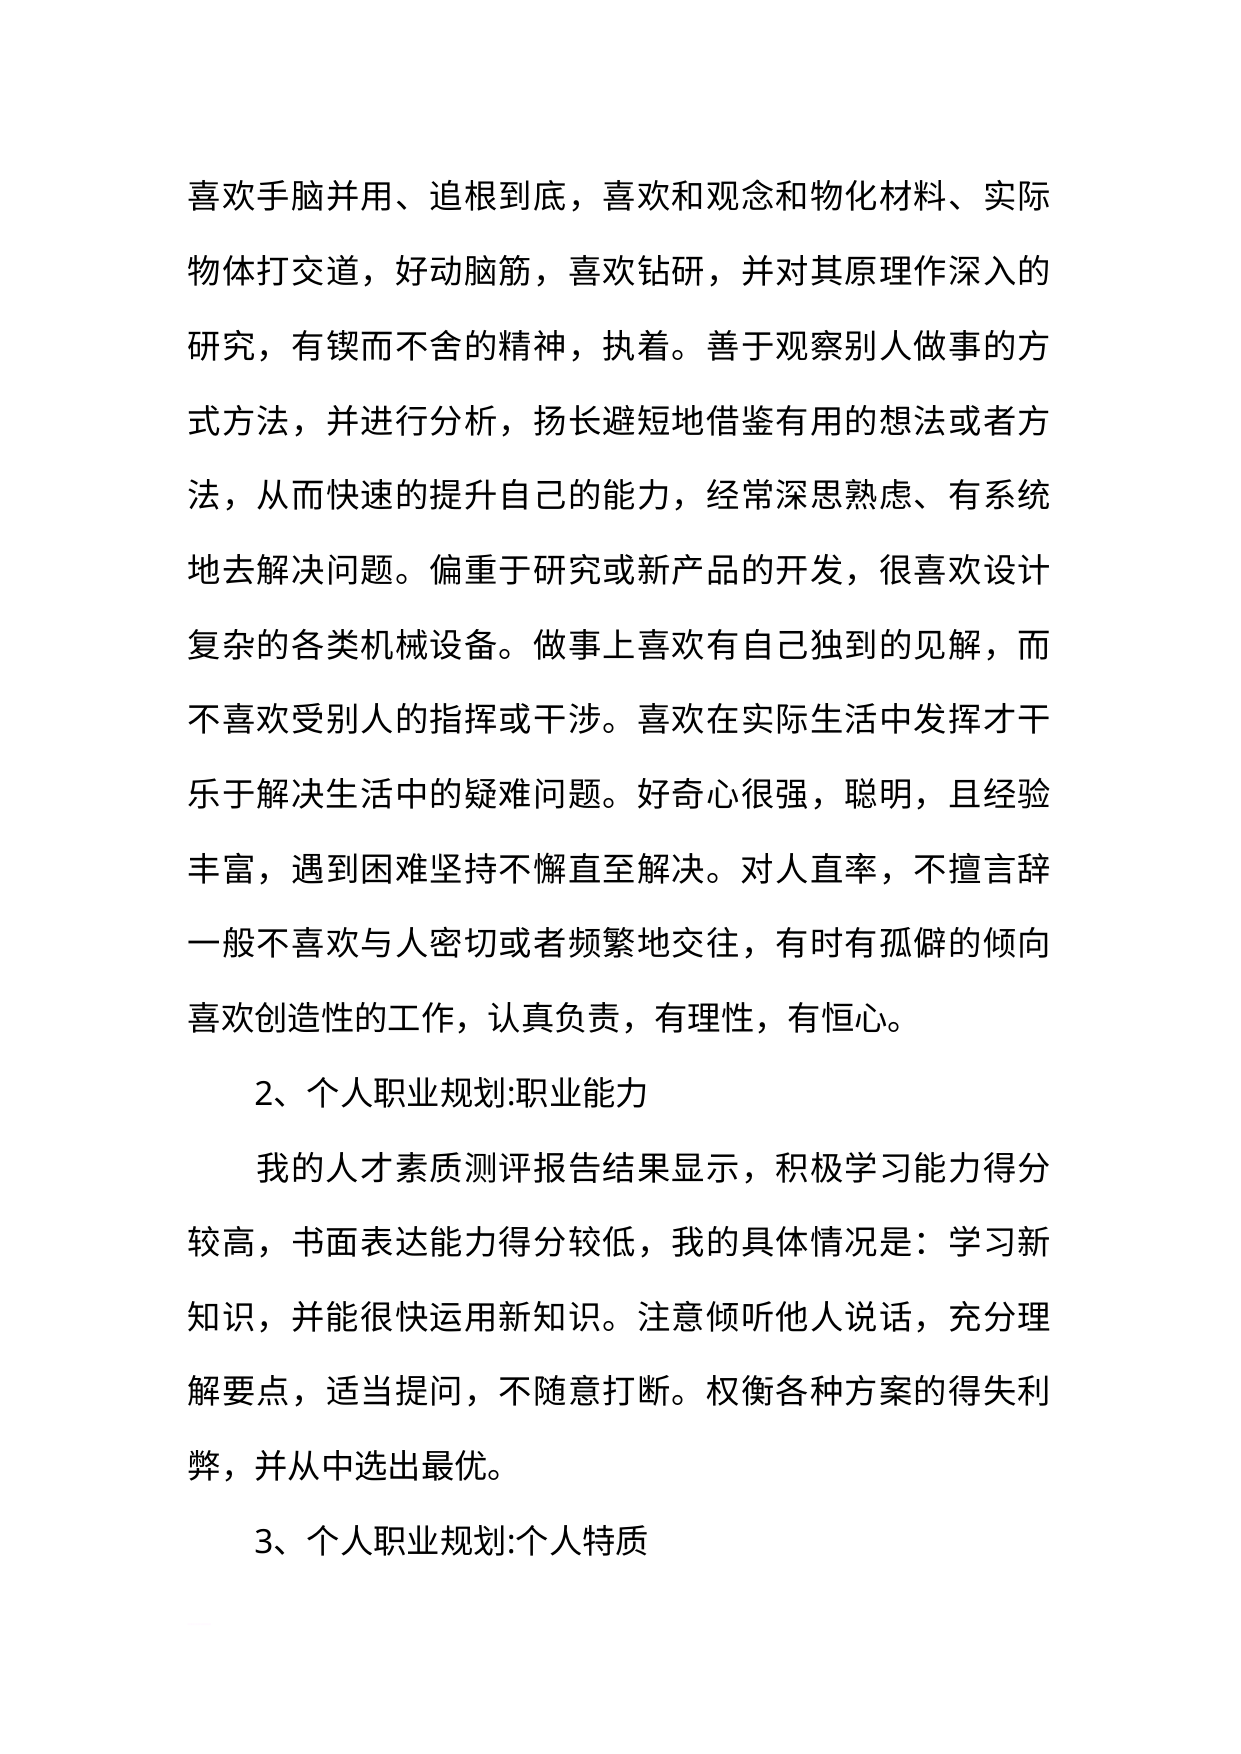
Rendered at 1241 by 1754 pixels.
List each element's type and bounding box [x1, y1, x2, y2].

text [187, 162, 1053, 1571]
